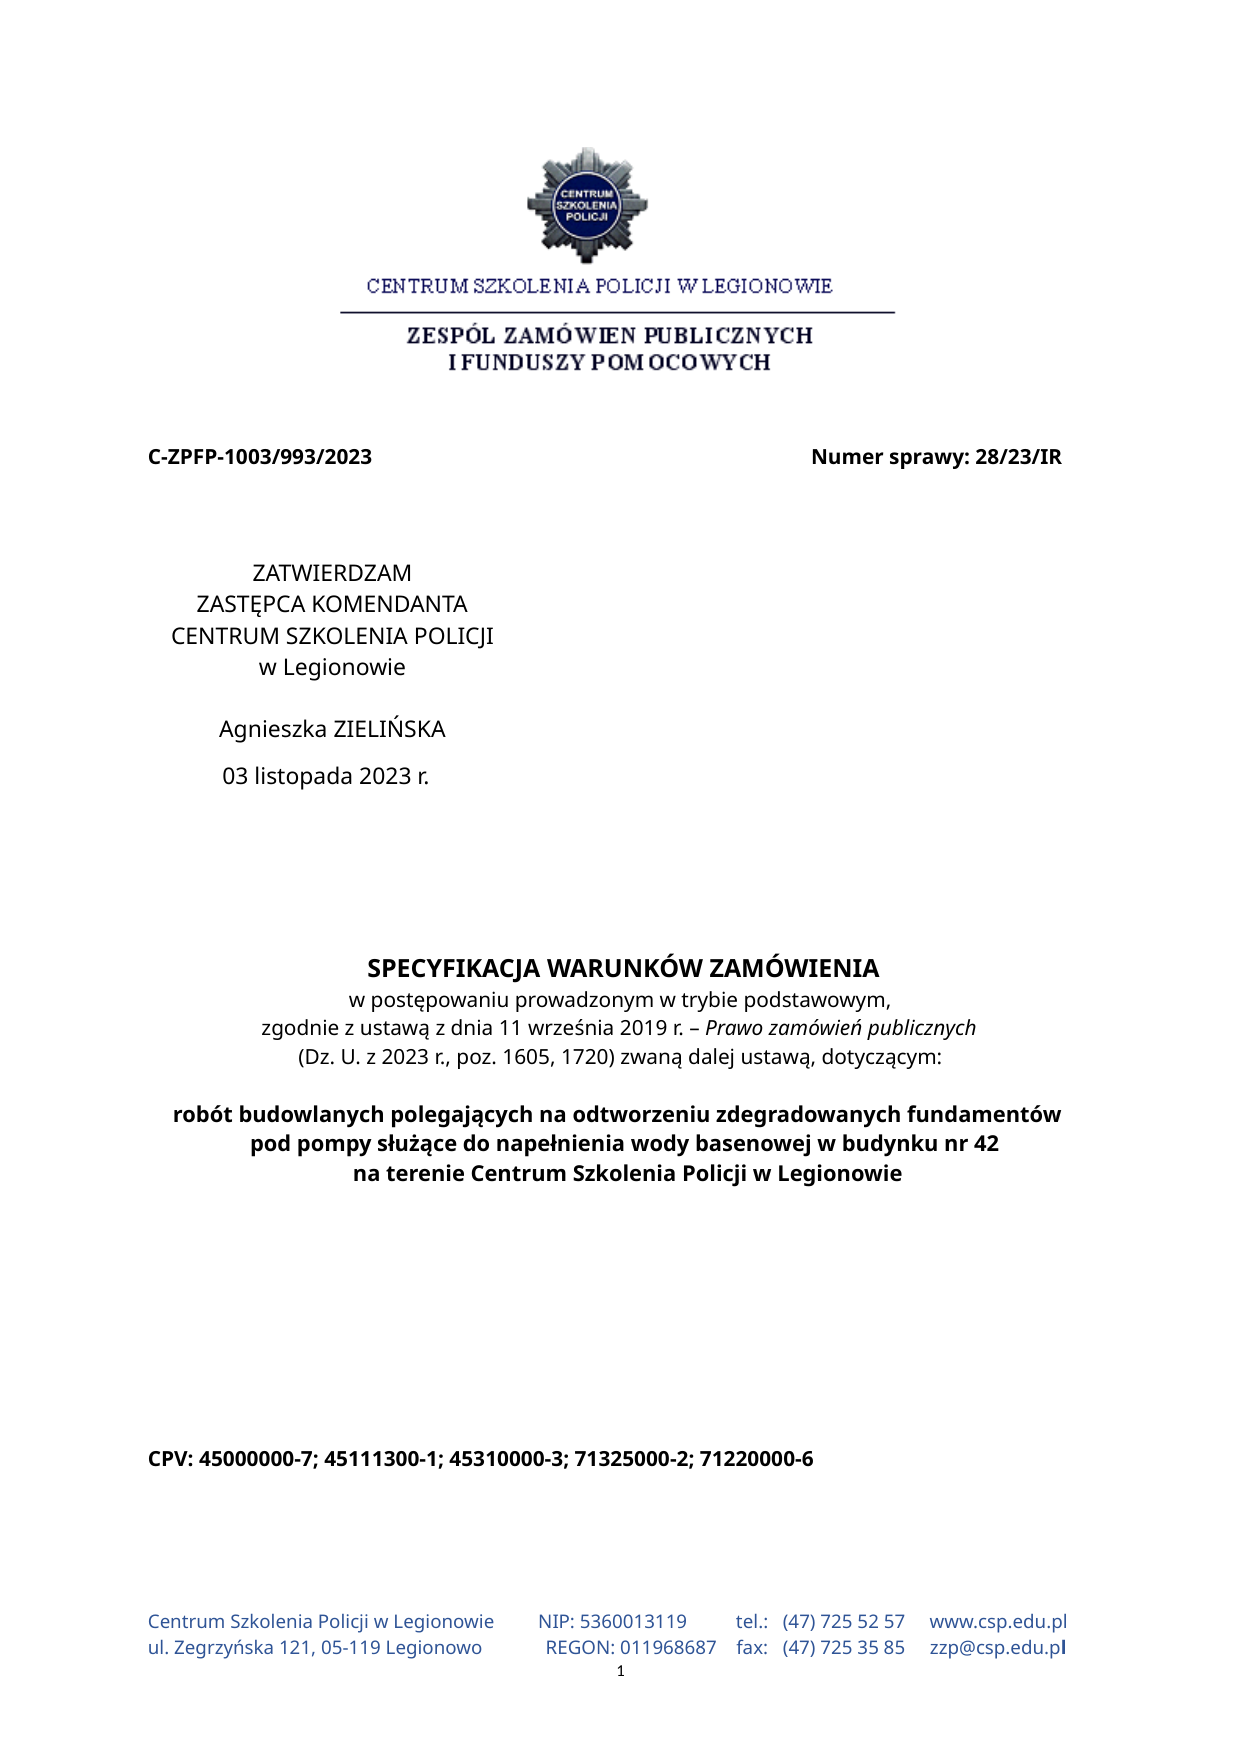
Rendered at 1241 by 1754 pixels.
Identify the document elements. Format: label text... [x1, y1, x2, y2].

text ZATWIERDZAM [148, 557, 517, 588]
text w Legionowie [148, 651, 517, 682]
text SPECYFIKACJA WARUNKÓW ZAMÓWIENIA [148, 951, 1092, 985]
text CPV: 45000000-7; 45111300-1; 45310000-3; 71325000-2; 71220000-6 [148, 1444, 1092, 1473]
text 03 listopada 2023 r. [133, 760, 517, 791]
text Agnieszka ZIELIŃSKA [148, 713, 517, 744]
text ZASTĘPCA KOMENDANTA [148, 588, 517, 619]
text CENTRUM SZKOLENIA POLICJI [148, 619, 517, 651]
list robót budowlanych polegających na odtworzeniu zdegradowanych fundamentów pod pompy służące do napełnienia wody basenowej w budynku nr 42 na terenie Centrum Szkolenia Policji w Legionowie [148, 1099, 1092, 1188]
text zgodnie z ustawą z dnia 11 września 2019 r. – Prawo zamówień publicznych [148, 1013, 1092, 1042]
text w postępowaniu prowadzonym w trybie podstawowym, [148, 985, 1092, 1013]
text C-ZPFP-1003/993/2023 Numer sprawy: 28/23/IR [148, 442, 1092, 471]
text (Dz. U. z 2023 r., poz. 1605, 1720) zwaną dalej ustawą, dotyczącym: [148, 1042, 1092, 1070]
